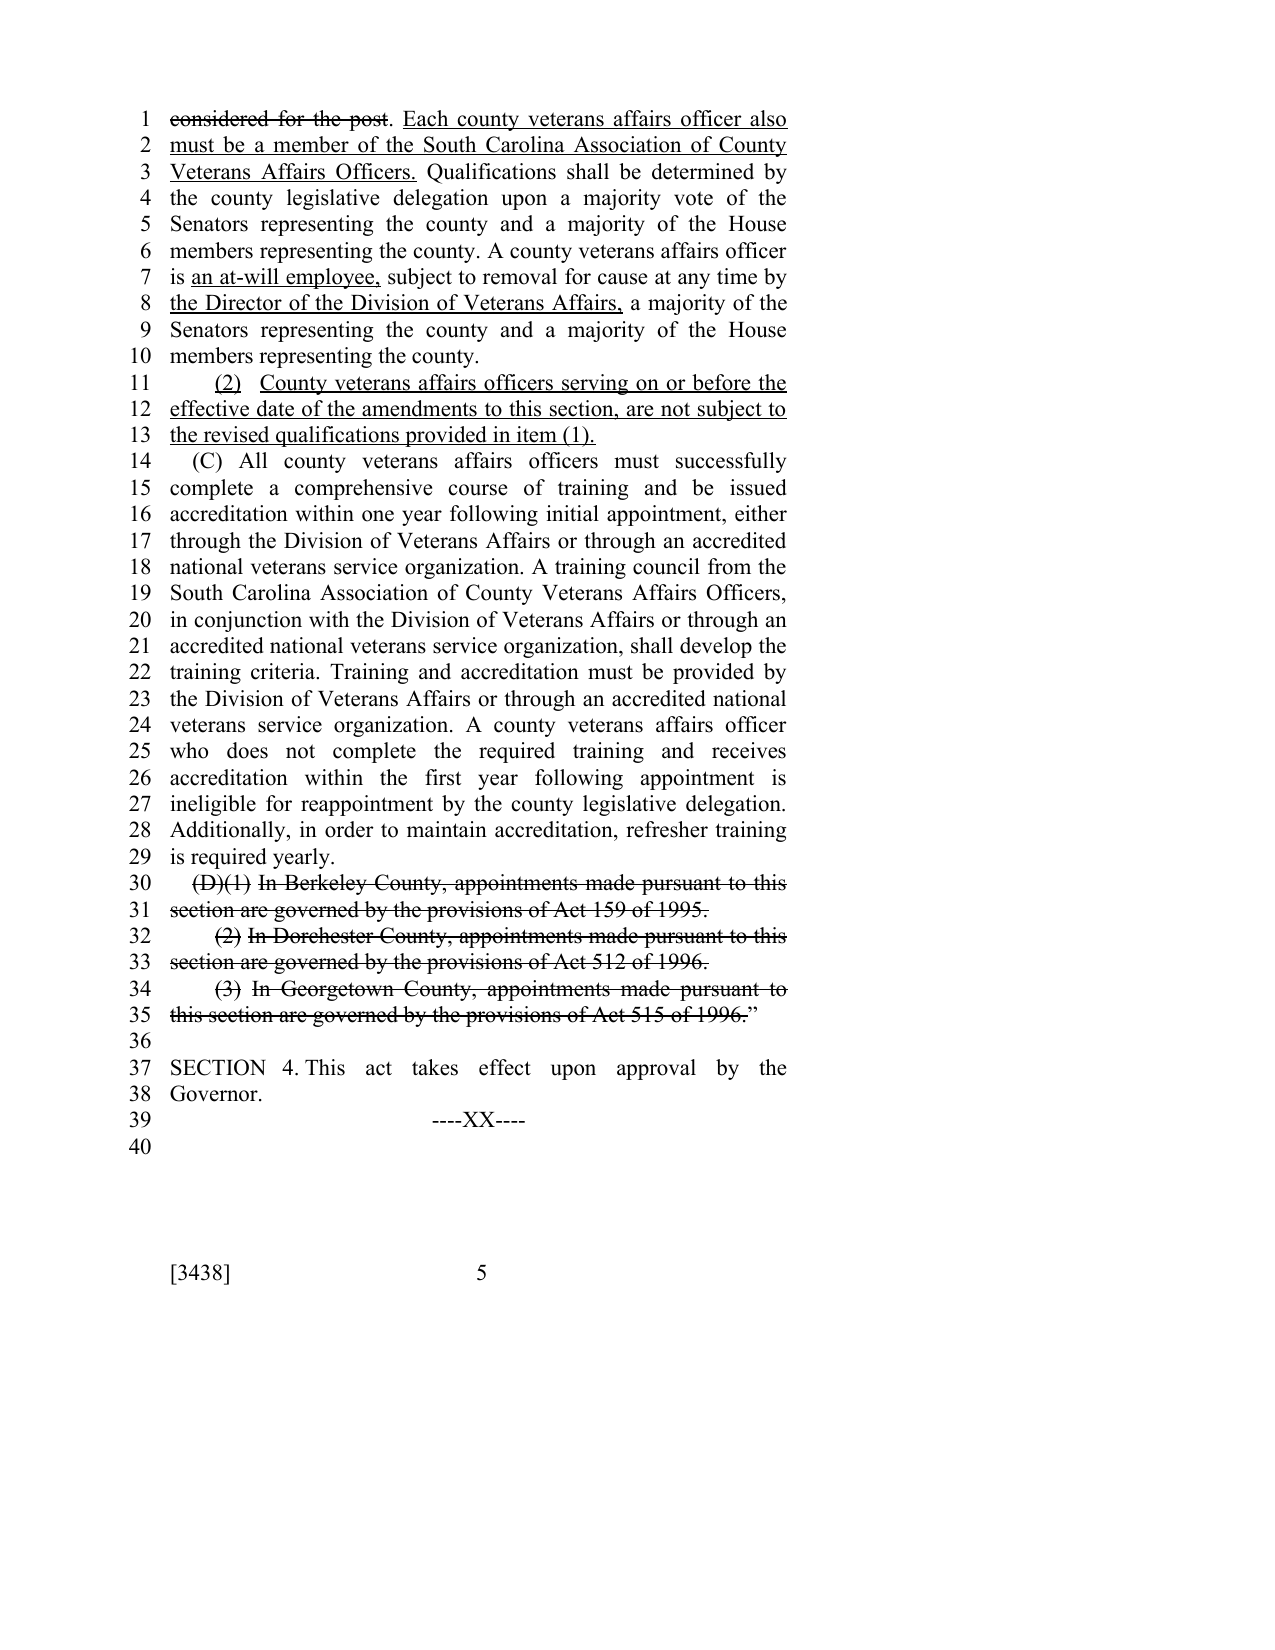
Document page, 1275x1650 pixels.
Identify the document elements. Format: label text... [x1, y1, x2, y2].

text (2) In Dorchester County, appointments made pursuant to this section are governed by the provisions of Act 512 of 1996. [169, 922, 787, 975]
text (C) All county veterans affairs officers must successfully complete a comprehensive course of training and be issued accreditation within one year following initial appointment, either through the Division of Veterans Affairs or through an accredited national veterans service organization. A training council from the South Carolina Association of County Veterans Affairs Officers, in conjunction with the Division of Veterans Affairs or through an accredited national veterans service organization, shall develop the training criteria. Training and accreditation must be provided by the Division of Veterans Affairs or through an accredited national veterans service organization. A county veterans affairs officer who does not complete the required training and receives accreditation within the first year following appointment is ineligible for reappointment by the county legislative delegation. Additionally, in order to maintain accreditation, refresher training is required yearly. [169, 448, 787, 869]
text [169, 155, 787, 368]
text ----XX---- [169, 1106, 787, 1133]
text (2) County veterans affairs officers serving on or before the effective date of the amendments to this section, are not subject to the revised qualifications provided in item (1). [169, 368, 787, 418]
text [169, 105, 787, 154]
text (D)(1) In Berkeley County, appointments made pursuant to this section are governed by the provisions of Act 159 of 1995. [169, 869, 787, 922]
text (2) County veterans affairs officers serving on or before the effective date of the amendments to this section, are not subject to the revised qualifications provided in item (1). [169, 419, 787, 448]
text (3) In Georgetown County, appointments made pursuant to this section are governed by the provisions of Act 515 of 1996.” [169, 975, 787, 1027]
text SECTION 4. This act takes effect upon approval by the Governor. [169, 1054, 787, 1106]
